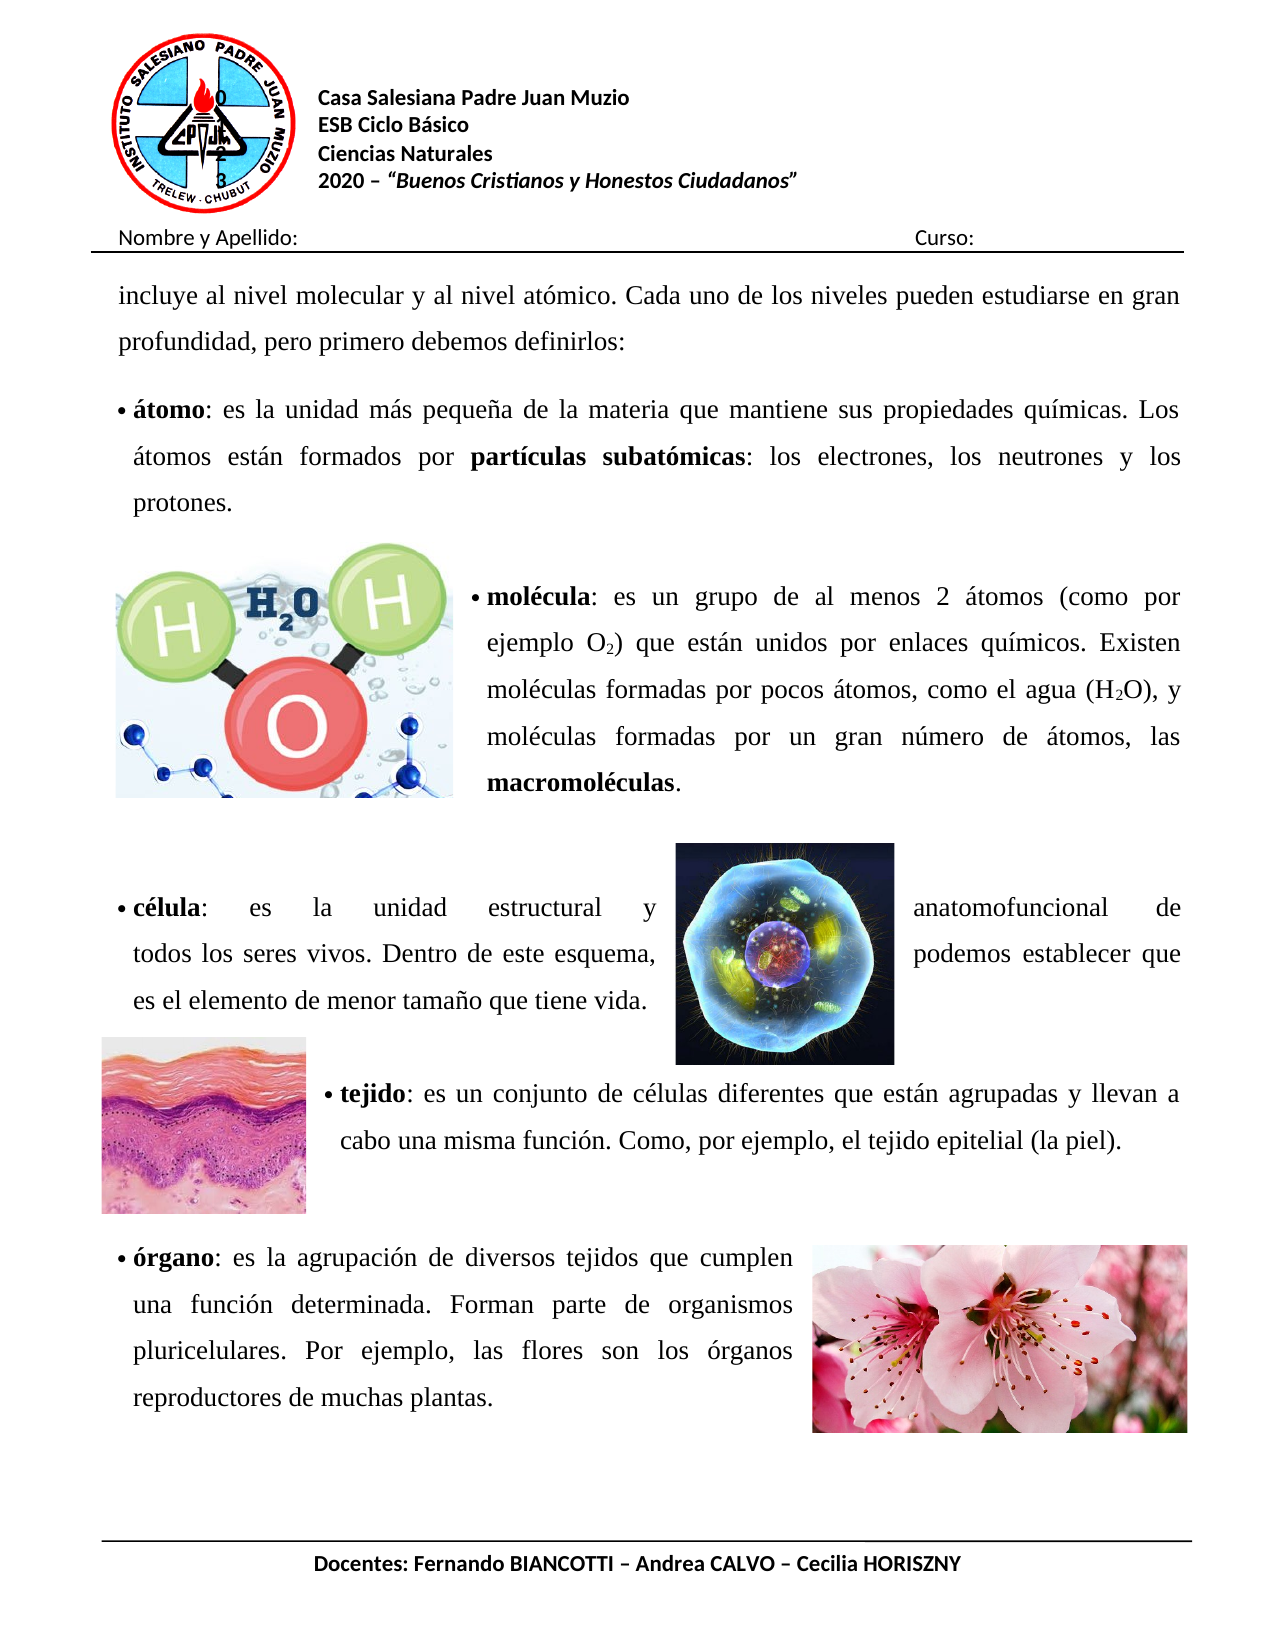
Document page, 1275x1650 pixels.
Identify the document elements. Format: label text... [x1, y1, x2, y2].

list molécula: es un grupo de al menos 2 átomos (como por ejemplo O2) que están unidos por enlaces químicos. Existen moléculas formadas por pocos átomos, como el agua (H2O), y moléculas formadas por un gran número de átomos, las macromoléculas. [454, 579, 1181, 797]
list célula: es la unidad estructural y anatomofuncional de todos los seres vivos. Dentro de este esquema, podemos establecer que es el elemento de menor tamaño que tiene vida. [118, 891, 675, 1015]
list átomo: es la unidad más pequeña de la materia que mantiene sus propiedades químicas. Los átomos están formados por partículas subatómicas: los electrones, los neutrones y los protones. [118, 393, 1181, 517]
list célula: es la unidad estructural y anatomofuncional de todos los seres vivos. Dentro de este esquema, podemos establecer que es el elemento de menor tamaño que tiene vida. [895, 891, 1181, 1015]
list tejido: es un conjunto de células diferentes que están agrupadas y llevan a cabo una misma función. Como, por ejemplo, el tejido epitelial (la piel). [307, 1077, 1181, 1155]
picture [101, 1037, 307, 1214]
picture [675, 843, 895, 1065]
picture [115, 542, 454, 798]
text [118, 279, 1181, 357]
picture [812, 1245, 1188, 1433]
